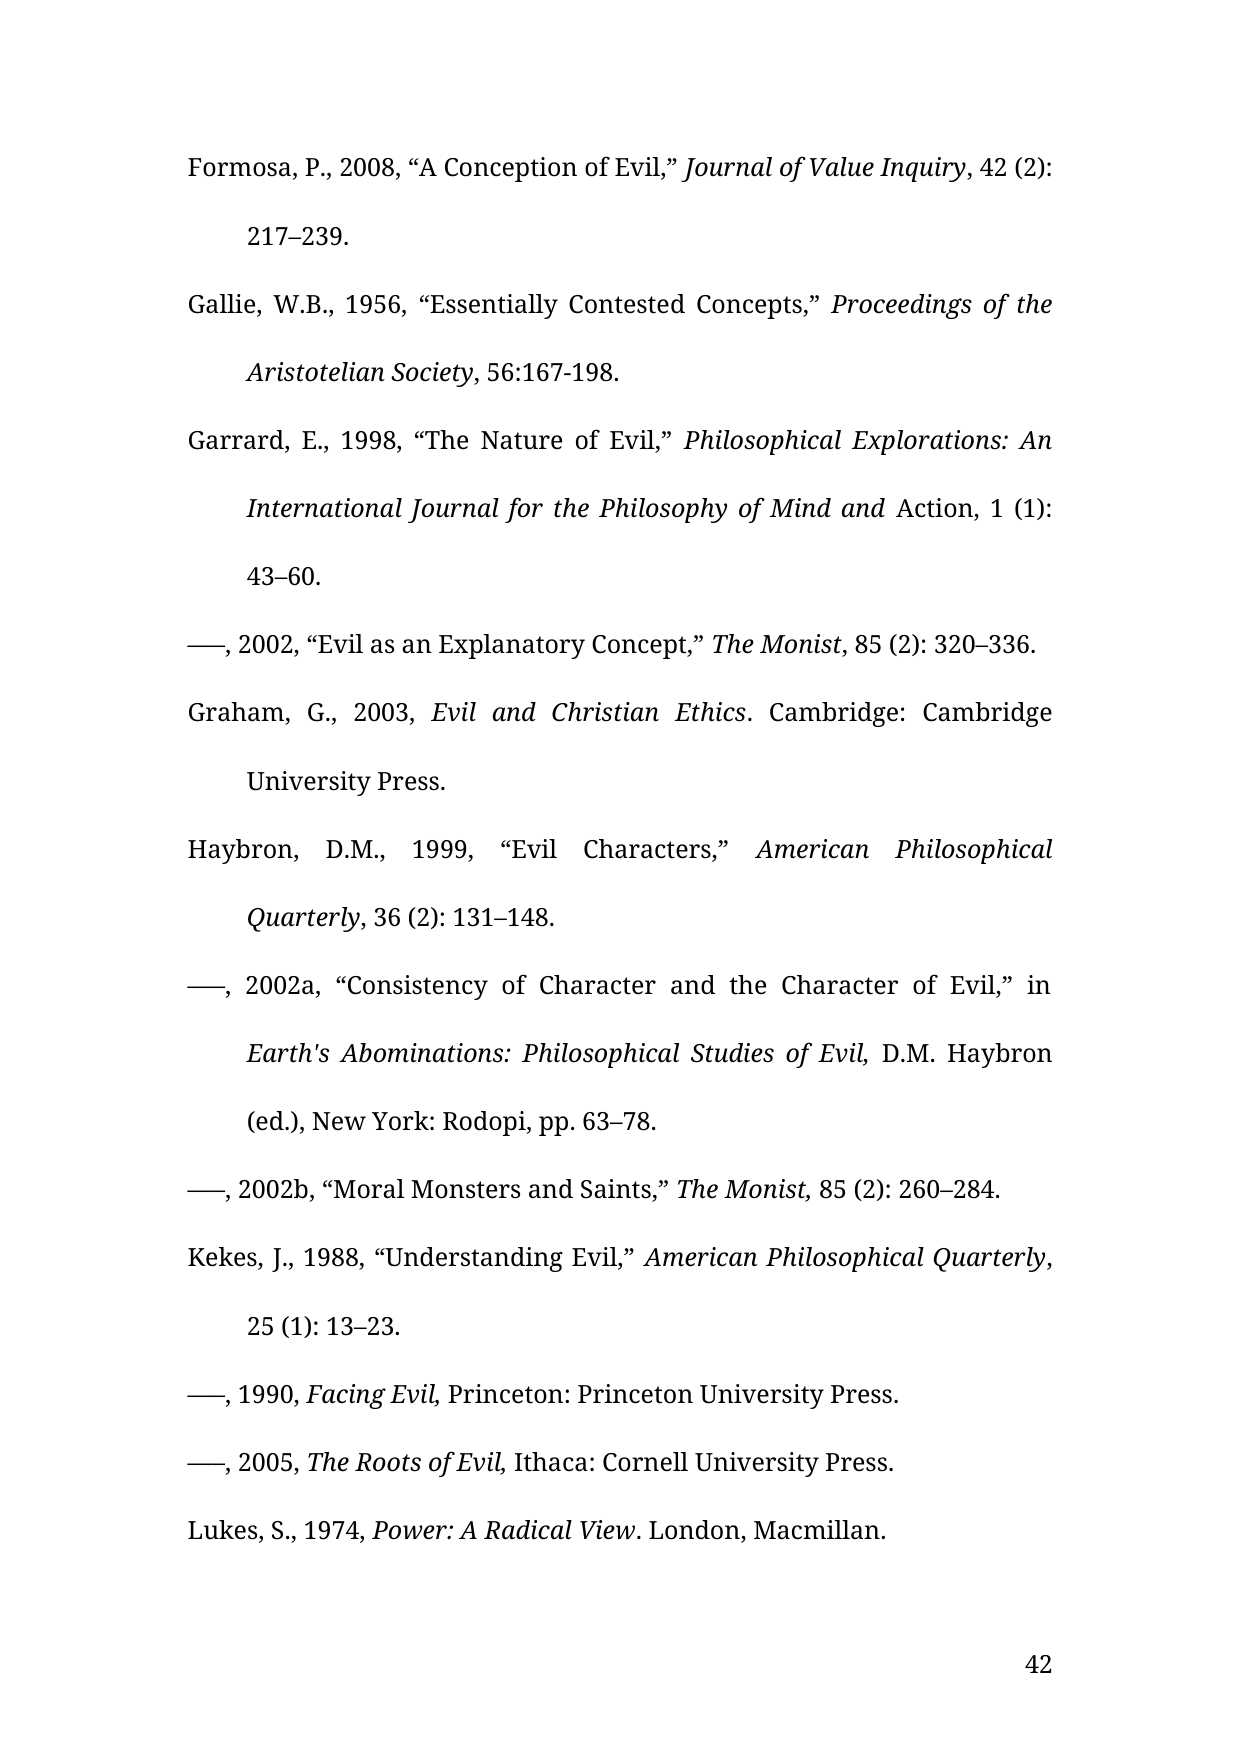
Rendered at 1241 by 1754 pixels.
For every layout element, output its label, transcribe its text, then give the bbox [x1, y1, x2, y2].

text Graham, G., 2003, Evil and Christian Ethics. Cambridge: Cambridge University Press. [187, 695, 1053, 797]
text –––, 2002a, “Consistency of Character and the Character of Evil,” in Earth's Abominations: Philosophical Studies of Evil, D.M. Haybron (ed.), New York: Rodopi, pp. 63–78. [187, 967, 1053, 1138]
text –––, 2002b, “Moral Monsters and Saints,” The Monist, 85 (2): 260–284. [187, 1172, 1053, 1206]
text Gallie, W.B., 1956, “Essentially Contested Concepts,” Proceedings of the Aristotelian Society, 56:167-198. [187, 286, 1053, 388]
text Formosa, P., 2008, “A Conception of Evil,” Journal of Value Inquiry, 42 (2): 217–239. [187, 150, 1053, 252]
text Haybron, D.M., 1999, “Evil Characters,” American Philosophical Quarterly, 36 (2): 131–148. [187, 831, 1053, 933]
text Garrard, E., 1998, “The Nature of Evil,” Philosophical Explorations: An International Journal for the Philosophy of Mind and Action, 1 (1): 43–60. [187, 422, 1053, 593]
text –––, 2005, The Roots of Evil, Ithaca: Cornell University Press. [187, 1444, 1053, 1478]
text Kekes, J., 1988, “Understanding Evil,” American Philosophical Quarterly, 25 (1): 13–23. [187, 1240, 1053, 1342]
text –––, 1990, Facing Evil, Princeton: Princeton University Press. [187, 1376, 1053, 1410]
text –––, 2002, “Evil as an Explanatory Concept,” The Monist, 85 (2): 320–336. [187, 627, 1053, 661]
text Lukes, S., 1974, Power: A Radical View. London, Macmillan. [187, 1512, 1053, 1547]
